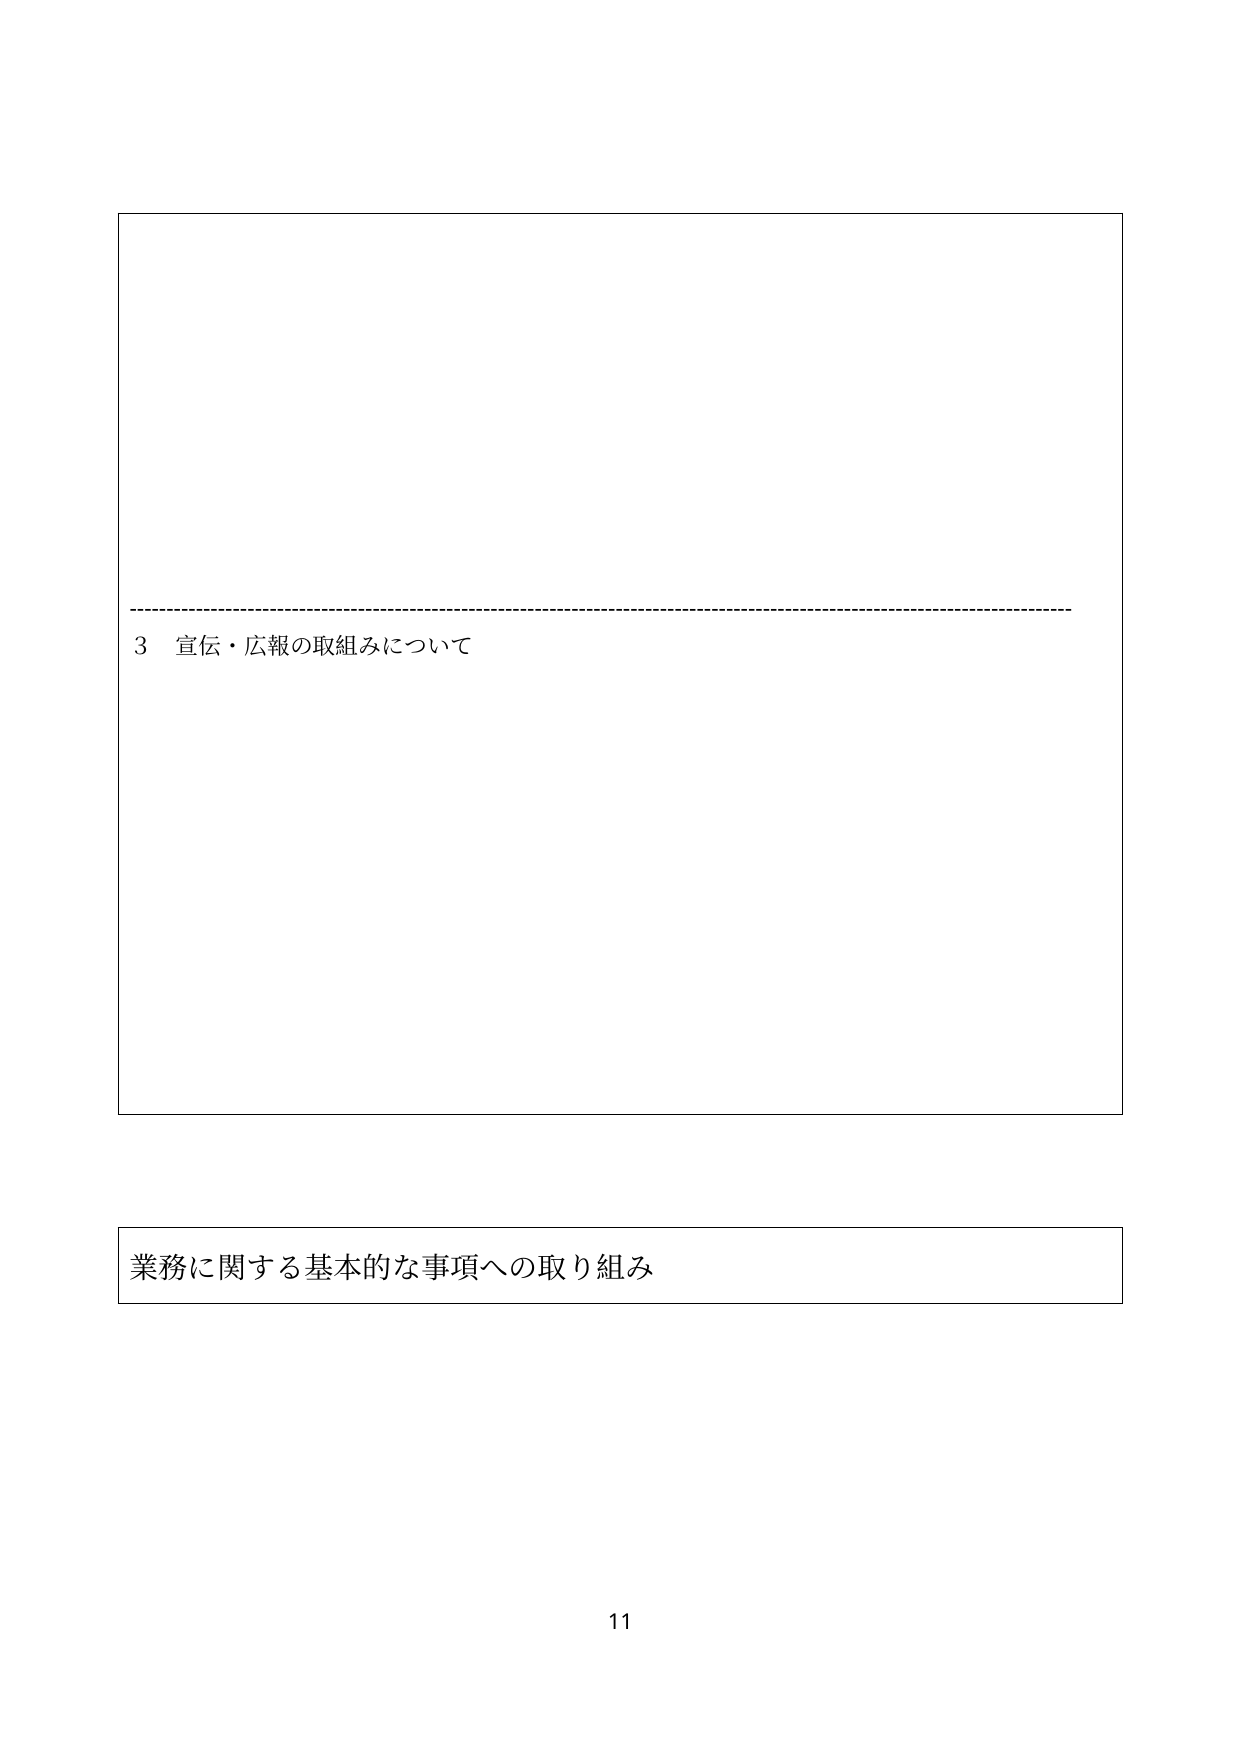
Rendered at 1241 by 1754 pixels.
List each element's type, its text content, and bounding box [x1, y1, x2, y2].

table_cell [119, 214, 1122, 1113]
table_header 業務に関する基本的な事項への取り組み [119, 1228, 1122, 1303]
